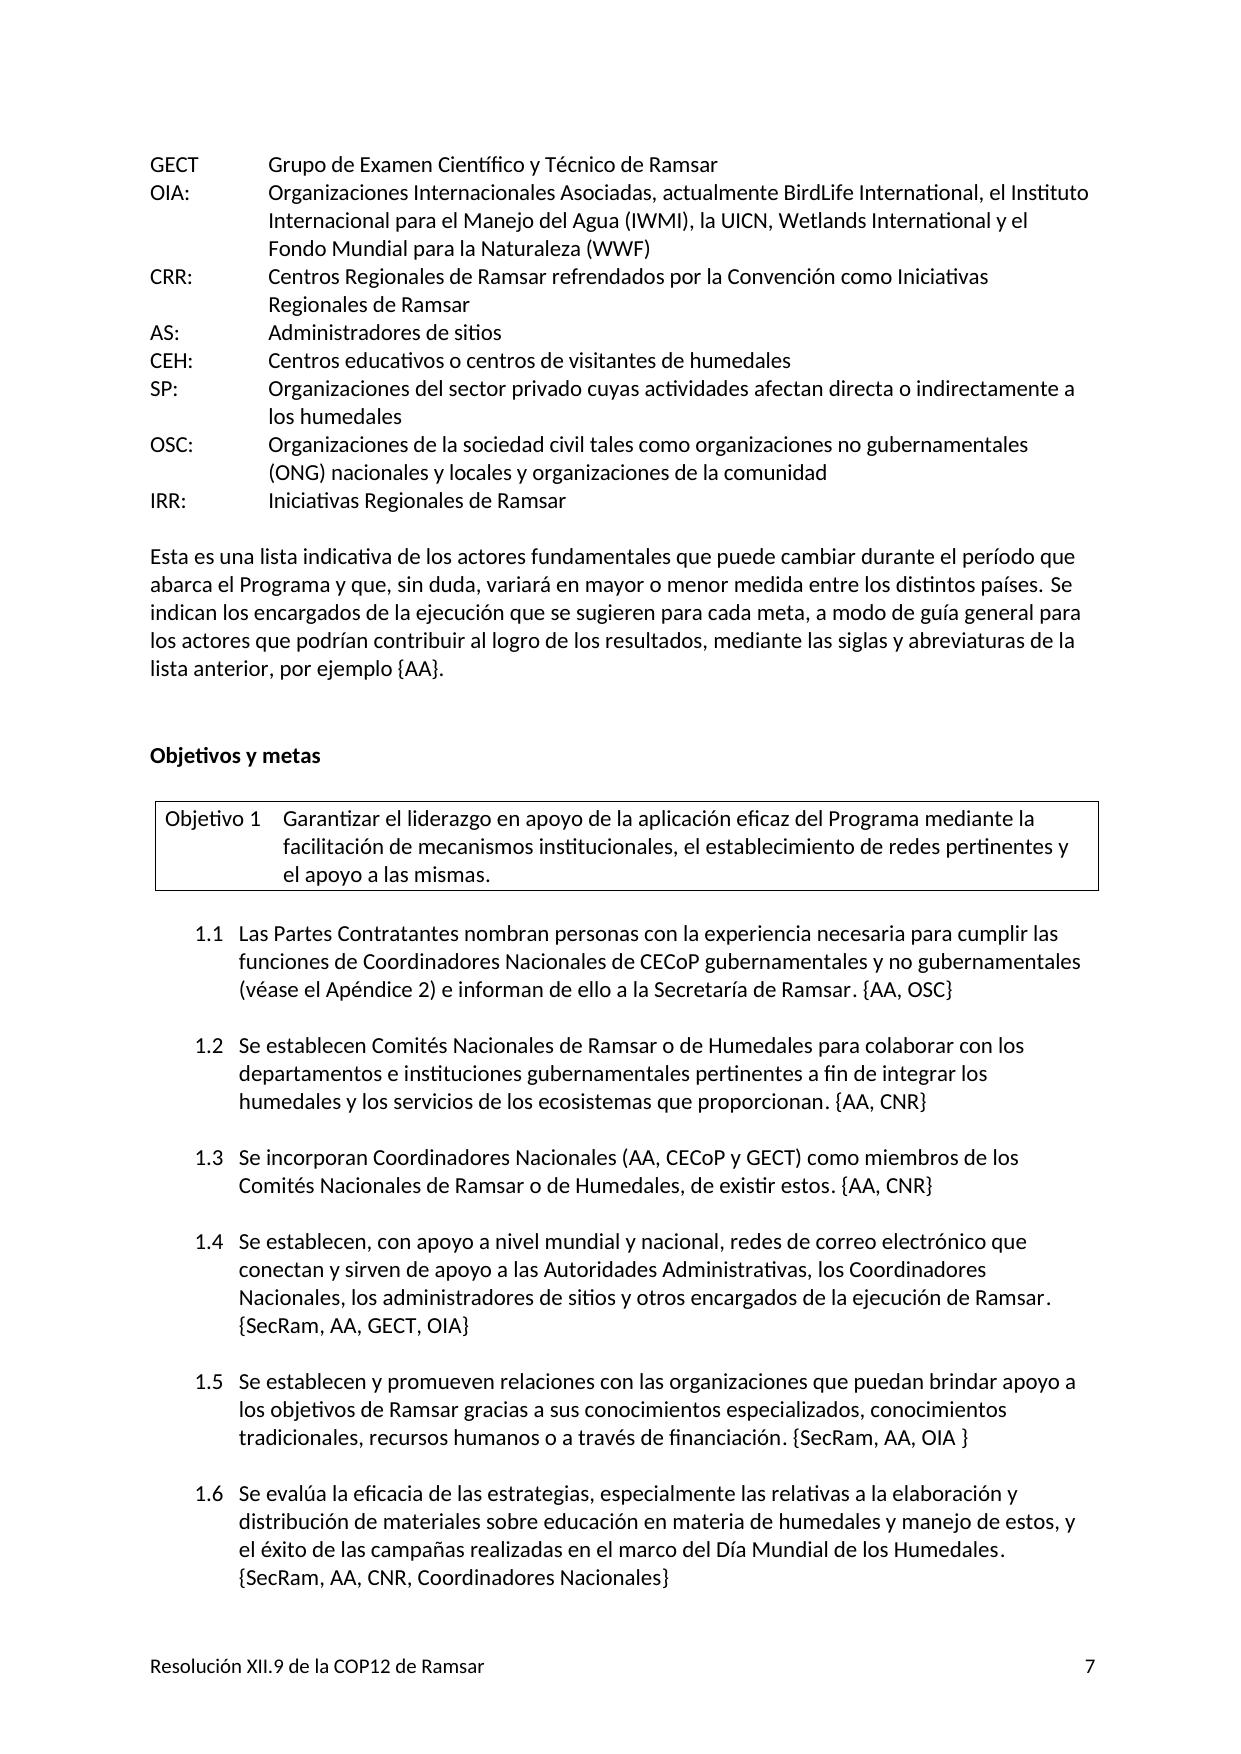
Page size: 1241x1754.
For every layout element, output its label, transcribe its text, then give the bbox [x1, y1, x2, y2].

text GECT Grupo de Examen Científico y Técnico de Ramsar [150, 150, 1090, 178]
list Las Partes Contratantes nombran personas con la experiencia necesaria para cumplir las funciones de Coordinadores Nacionales de CECoP gubernamentales y no gubernamentales (véase el Apéndice 2) e informan de ello a la Secretaría de Ramsar. {AA, OSC} [194, 919, 1090, 1003]
list Se evalúa la eficacia de las estrategias, especialmente las relativas a la elaboración y distribución de materiales sobre educación en materia de humedales y manejo de estos, y el éxito de las campañas realizadas en el marco del Día Mundial de los Humedales. {SecRam, AA, CNR, Coordinadores Nacionales} [194, 1479, 1090, 1592]
list Se establecen, con apoyo a nivel mundial y nacional, redes de correo electrónico que conectan y sirven de apoyo a las Autoridades Administrativas, los Coordinadores Nacionales, los administradores de sitios y otros encargados de la ejecución de Ramsar. {SecRam, AA, GECT, OIA} [194, 1227, 1090, 1339]
list Se establecen Comités Nacionales de Ramsar o de Humedales para colaborar con los departamentos e instituciones gubernamentales pertinentes a fin de integrar los humedales y los servicios de los ecosistemas que proporcionan. {AA, CNR} [194, 1031, 1090, 1115]
text Objetivos y metas [150, 741, 1090, 769]
text Objetivo 1 Garantizar el liderazgo en apoyo de la aplicación eficaz del Programa mediante la facilitación de mecanismos institucionales, el establecimiento de redes pertinentes y el apoyo a las mismas. [156, 802, 1098, 890]
text CRR: Centros Regionales de Ramsar refrendados por la Convención como Iniciativas Regionales de Ramsar [150, 262, 1090, 318]
list Se establecen y promueven relaciones con las organizaciones que puedan brindar apoyo a los objetivos de Ramsar gracias a sus conocimientos especializados, conocimientos tradicionales, recursos humanos o a través de financiación. {SecRam, AA, OIA } [194, 1367, 1090, 1451]
text OSC: Organizaciones de la sociedad civil tales como organizaciones no gubernamentales (ONG) nacionales y locales y organizaciones de la comunidad [150, 430, 1090, 486]
text Esta es una lista indicativa de los actores fundamentales que puede cambiar durante el período que abarca el Programa y que, sin duda, variará en mayor o menor medida entre los distintos países. Se indican los encargados de la ejecución que se sugieren para cada meta, a modo de guía general para los actores que podrían contribuir al logro de los resultados, mediante las siglas y abreviaturas de la lista anterior, por ejemplo {AA}. [150, 542, 1090, 682]
text SP: Organizaciones del sector privado cuyas actividades afectan directa o indirectamente a los humedales [150, 374, 1090, 430]
list Se incorporan Coordinadores Nacionales (AA, CECoP y GECT) como miembros de los Comités Nacionales de Ramsar o de Humedales, de existir estos. {AA, CNR} [194, 1143, 1090, 1199]
text IRR: Iniciativas Regionales de Ramsar [150, 486, 1090, 514]
text CEH: Centros educativos o centros de visitantes de humedales [150, 346, 1090, 374]
text AS: Administradores de sitios [150, 318, 1090, 346]
text OIA: Organizaciones Internacionales Asociadas, actualmente BirdLife International, el Instituto Internacional para el Manejo del Agua (IWMI), la UICN, Wetlands International y el Fondo Mundial para la Naturaleza (WWF) [150, 178, 1090, 262]
